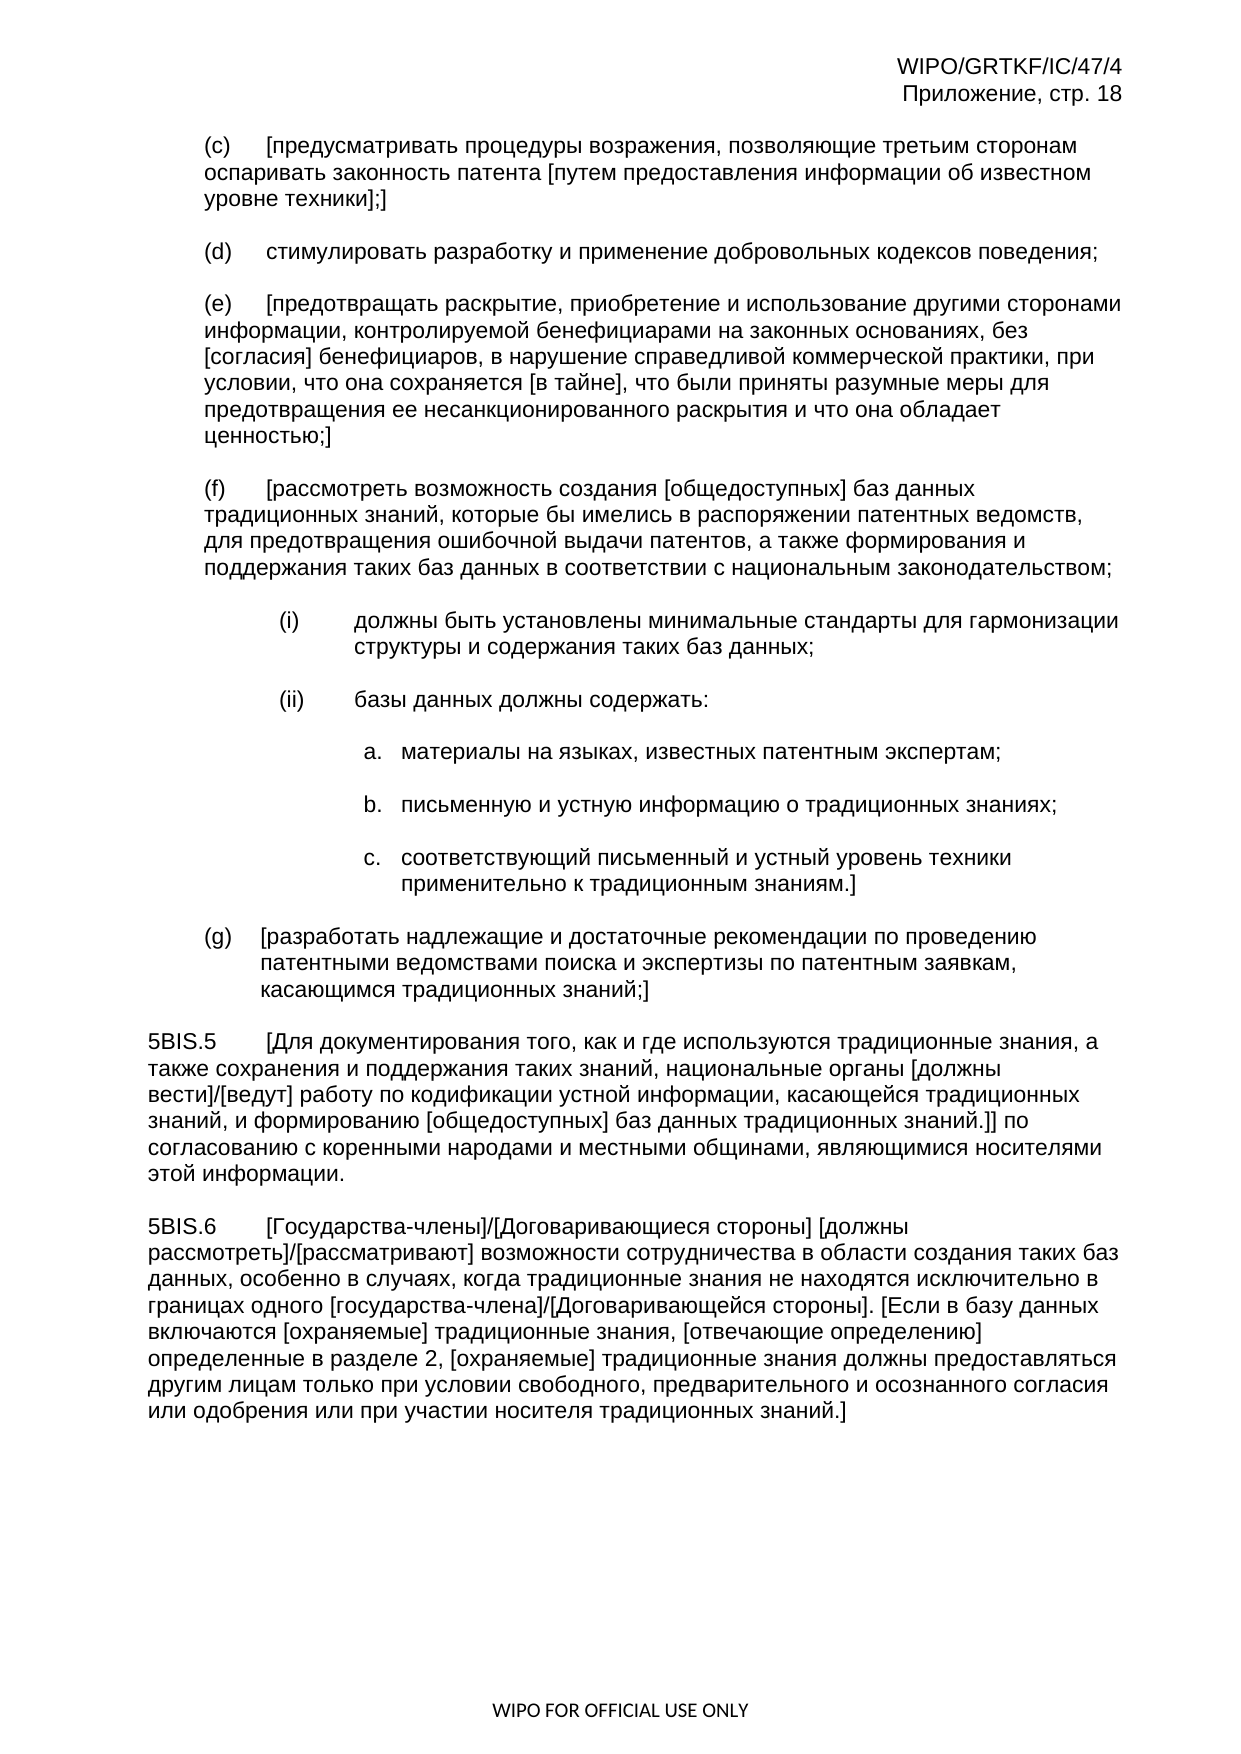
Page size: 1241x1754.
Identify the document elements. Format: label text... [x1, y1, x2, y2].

text 5BIS.6 [Государства-члены]/[Договаривающиеся стороны] [должны рассмотреть]/[рассматривают] возможности сотрудничества в области создания таких баз данных, особенно в случаях, когда традиционные знания не находятся исключительно в границах одного [государства-члена]/[Договаривающейся стороны]. [Если в базу данных включаются [охраняемые] традиционные знания, [отвечающие определению] определенные в разделе 2, [охраняемые] традиционные знания должны предоставляться другим лицам только при условии свободного, предварительного и осознанного согласия или одобрения или при участии носителя традиционных знаний.] [148, 1213, 1122, 1423]
list должны быть установлены минимальные стандарты для гармонизации структуры и содержания таких баз данных; [279, 607, 1122, 659]
text (c) [предусматривать процедуры возражения, позволяющие третьим сторонам оспаривать законность патента [путем предоставления информации об известном уровне техники];] [204, 132, 1122, 211]
list соответствующий письменный и устный уровень техники применительно к традиционным знаниям.] [363, 844, 1122, 896]
list базы данных должны содержать: [279, 686, 1122, 712]
list материалы на языках, известных патентным экспертам; [363, 738, 1122, 765]
text 5BIS.5 [Для документирования того, как и где используются традиционные знания, а также сохранения и поддержания таких знаний, национальные органы [должны вести]/[ведут] работу по кодификации устной информации, касающейся традиционных знаний, и формированию [общедоступных] баз данных традиционных знаний.]] по согласованию с коренными народами и местными общинами, являющимися носителями этой информации. [148, 1028, 1122, 1186]
text (g) [разработать надлежащие и достаточные рекомендации по проведению патентными ведомствами поиска и экспертизы по патентным заявкам, касающимся традиционных знаний;] [204, 923, 1122, 1002]
text (f) [рассмотреть возможность создания [общедоступных] баз данных традиционных знаний, которые бы имелись в распоряжении патентных ведомств, для предотвращения ошибочной выдачи патентов, а также формирования и поддержания таких баз данных в соответствии с национальным законодательством; [204, 475, 1122, 580]
list письменную и устную информацию о традиционных знаниях; [363, 791, 1122, 817]
text (d) стимулировать разработку и применение добровольных кодексов поведения; [204, 238, 1122, 264]
text (e) [предотвращать раскрытие, приобретение и использование другими сторонами информации, контролируемой бенефициарами на законных основаниях, без [согласия] бенефициаров, в нарушение справедливой коммерческой практики, при условии, что она сохраняется [в тайне], что были приняты разумные меры для предотвращения ее несанкционированного раскрытия и что она обладает ценностью;] [204, 290, 1122, 448]
